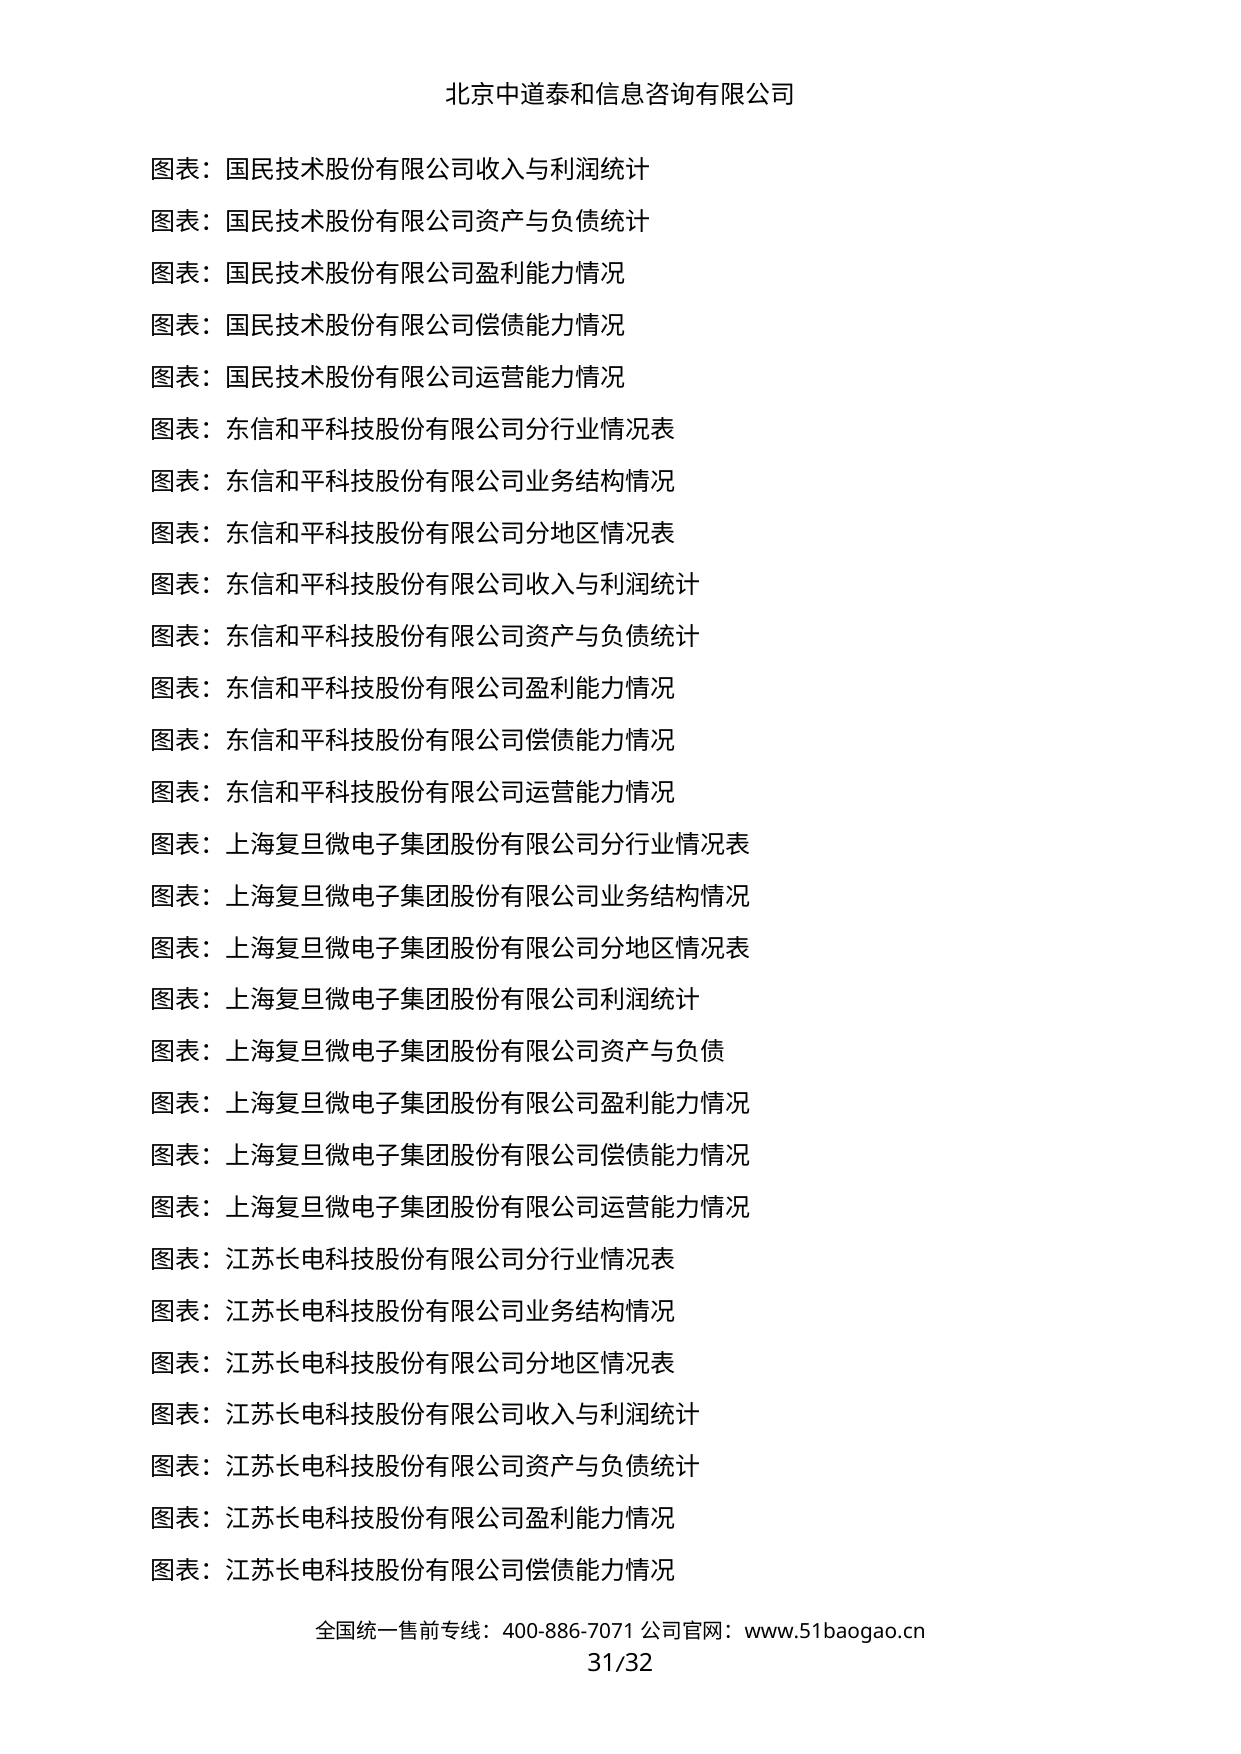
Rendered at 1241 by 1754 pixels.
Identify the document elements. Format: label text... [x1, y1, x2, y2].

text 图表：上海复旦微电子集团股份有限公司偿债能力情况 [150, 1136, 1090, 1172]
text 图表：上海复旦微电子集团股份有限公司资产与负债 [150, 1032, 1090, 1068]
text 图表：江苏长电科技股份有限公司收入与利润统计 [150, 1395, 1090, 1431]
text 图表：东信和平科技股份有限公司分行业情况表 [150, 409, 1090, 446]
text 图表：上海复旦微电子集团股份有限公司分地区情况表 [150, 928, 1090, 964]
text 图表：上海复旦微电子集团股份有限公司运营能力情况 [150, 1187, 1090, 1224]
text 图表：江苏长电科技股份有限公司资产与负债统计 [150, 1447, 1090, 1483]
text 图表：国民技术股份有限公司偿债能力情况 [150, 306, 1090, 342]
text 图表：江苏长电科技股份有限公司分行业情况表 [150, 1239, 1090, 1276]
text 图表：东信和平科技股份有限公司盈利能力情况 [150, 669, 1090, 705]
text 图表：东信和平科技股份有限公司收入与利润统计 [150, 565, 1090, 601]
text 图表：江苏长电科技股份有限公司分地区情况表 [150, 1343, 1090, 1379]
text 图表：国民技术股份有限公司收入与利润统计 [150, 150, 1090, 186]
text 图表：国民技术股份有限公司盈利能力情况 [150, 254, 1090, 290]
text 图表：东信和平科技股份有限公司运营能力情况 [150, 772, 1090, 809]
text 图表：东信和平科技股份有限公司资产与负债统计 [150, 617, 1090, 653]
text 图表：东信和平科技股份有限公司分地区情况表 [150, 513, 1090, 549]
text 图表：东信和平科技股份有限公司偿债能力情况 [150, 721, 1090, 757]
text 图表：国民技术股份有限公司运营能力情况 [150, 357, 1090, 394]
text 图表：江苏长电科技股份有限公司偿债能力情况 [150, 1551, 1090, 1587]
text 图表：东信和平科技股份有限公司业务结构情况 [150, 461, 1090, 497]
text 图表：上海复旦微电子集团股份有限公司分行业情况表 [150, 824, 1090, 861]
text 图表：国民技术股份有限公司资产与负债统计 [150, 202, 1090, 238]
text 图表：江苏长电科技股份有限公司业务结构情况 [150, 1291, 1090, 1327]
text 图表：江苏长电科技股份有限公司盈利能力情况 [150, 1499, 1090, 1535]
text 图表：上海复旦微电子集团股份有限公司利润统计 [150, 980, 1090, 1016]
text 图表：上海复旦微电子集团股份有限公司业务结构情况 [150, 876, 1090, 912]
text 图表：上海复旦微电子集团股份有限公司盈利能力情况 [150, 1084, 1090, 1120]
